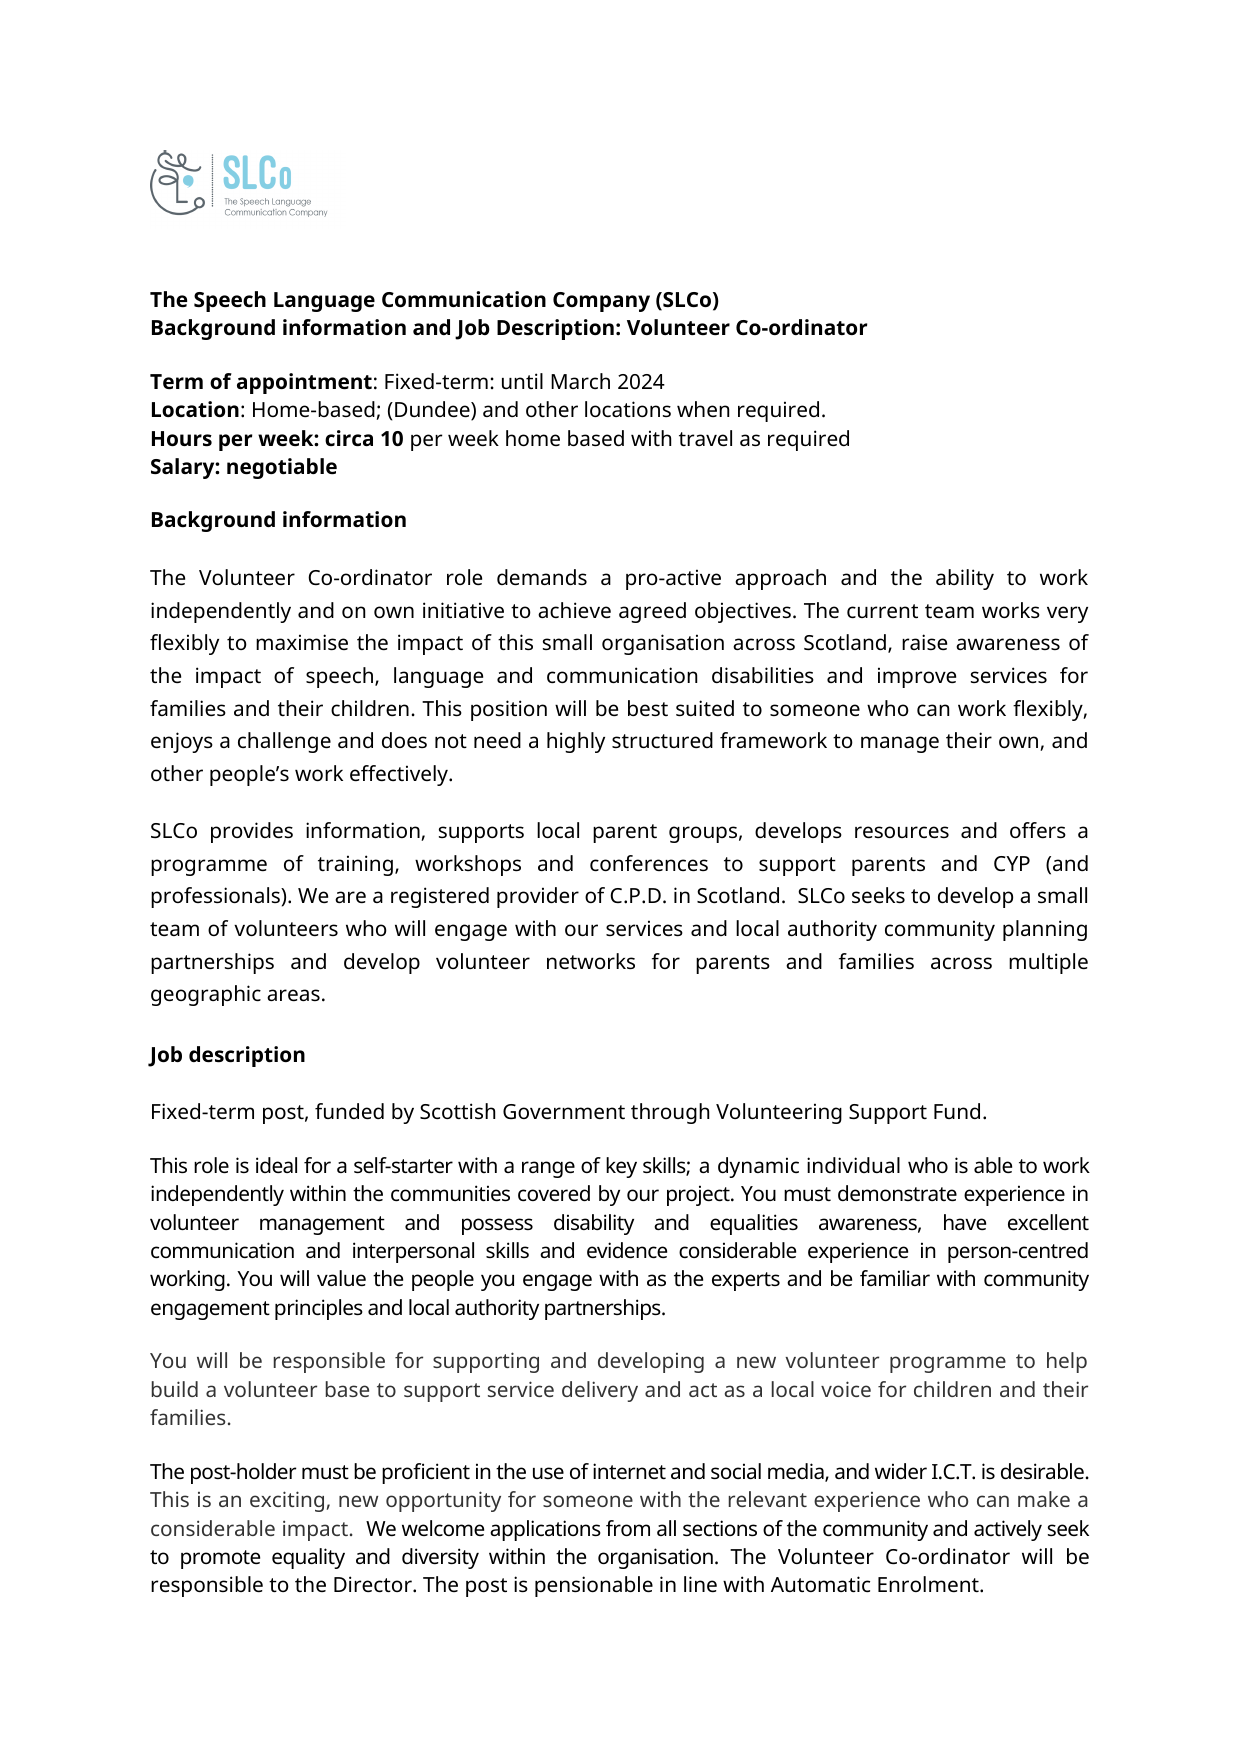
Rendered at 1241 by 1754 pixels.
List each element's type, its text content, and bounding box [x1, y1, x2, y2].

text The Volunteer Co-ordinator role demands a pro-active approach and the ability to work independently and on own initiative to achieve agreed objectives. The current team works very flexibly to maximise the impact of this small organisation across Scotland, raise awareness of the impact of speech, language and communication disabilities and improve services for families and their children. This position will be best suited to someone who can work flexibly, enjoys a challenge and does not need a highly structured framework to manage their own, and other people’s work effectively. [150, 563, 1090, 787]
text Term of appointment: Fixed-term: until March 2024 [150, 367, 1090, 395]
text Fixed-term post, funded by Scottish Government through Volunteering Support Fund. [150, 1097, 1090, 1126]
text Hours per week: circa 10 per week home based with travel as required [150, 424, 1090, 452]
text The post-holder must be proficient in the use of internet and social media, and wider I.C.T. is desirable. This is an exciting, new opportunity for someone with the relevant experience who can make a considerable impact. We welcome applications from all sections of the community and actively seek to promote equality and diversity within the organisation. The Volunteer Co-ordinator will be responsible to the Director. The post is pensionable in line with Automatic Enrolment. [150, 1457, 1090, 1599]
picture [150, 150, 346, 229]
text Job description [150, 1041, 1090, 1069]
text Salary: negotiable [150, 452, 1090, 481]
text The Speech Language Communication Company (SLCo) [150, 285, 1090, 313]
text This role is ideal for a self-starter with a range of key skills; a dynamic individual who is able to work independently within the communities covered by our project. You must demonstrate experience in volunteer management and possess disability and equalities awareness, have excellent communication and interpersonal skills and evidence considerable experience in person-centred working. You will value the people you engage with as the experts and be familiar with community engagement principles and local authority partnerships. [150, 1151, 1090, 1321]
text Location: Home-based; (Dundee) and other locations when required. [150, 395, 1090, 424]
text SLCo provides information, supports local parent groups, develops resources and offers a programme of training, workshops and conferences to support parents and CYP (and professionals). We are a registered provider of C.P.D. in Scotland. SLCo seeks to develop a small team of volunteers who will engage with our services and local authority community planning partnerships and develop volunteer networks for parents and families across multiple geographic areas. [150, 816, 1090, 1008]
text Background information and Job Description: Volunteer Co-ordinator [150, 313, 1090, 342]
text Background information [150, 506, 1090, 534]
text You will be responsible for supporting and developing a new volunteer programme to help build a volunteer base to support service delivery and act as a local voice for children and their families. [150, 1346, 1090, 1432]
